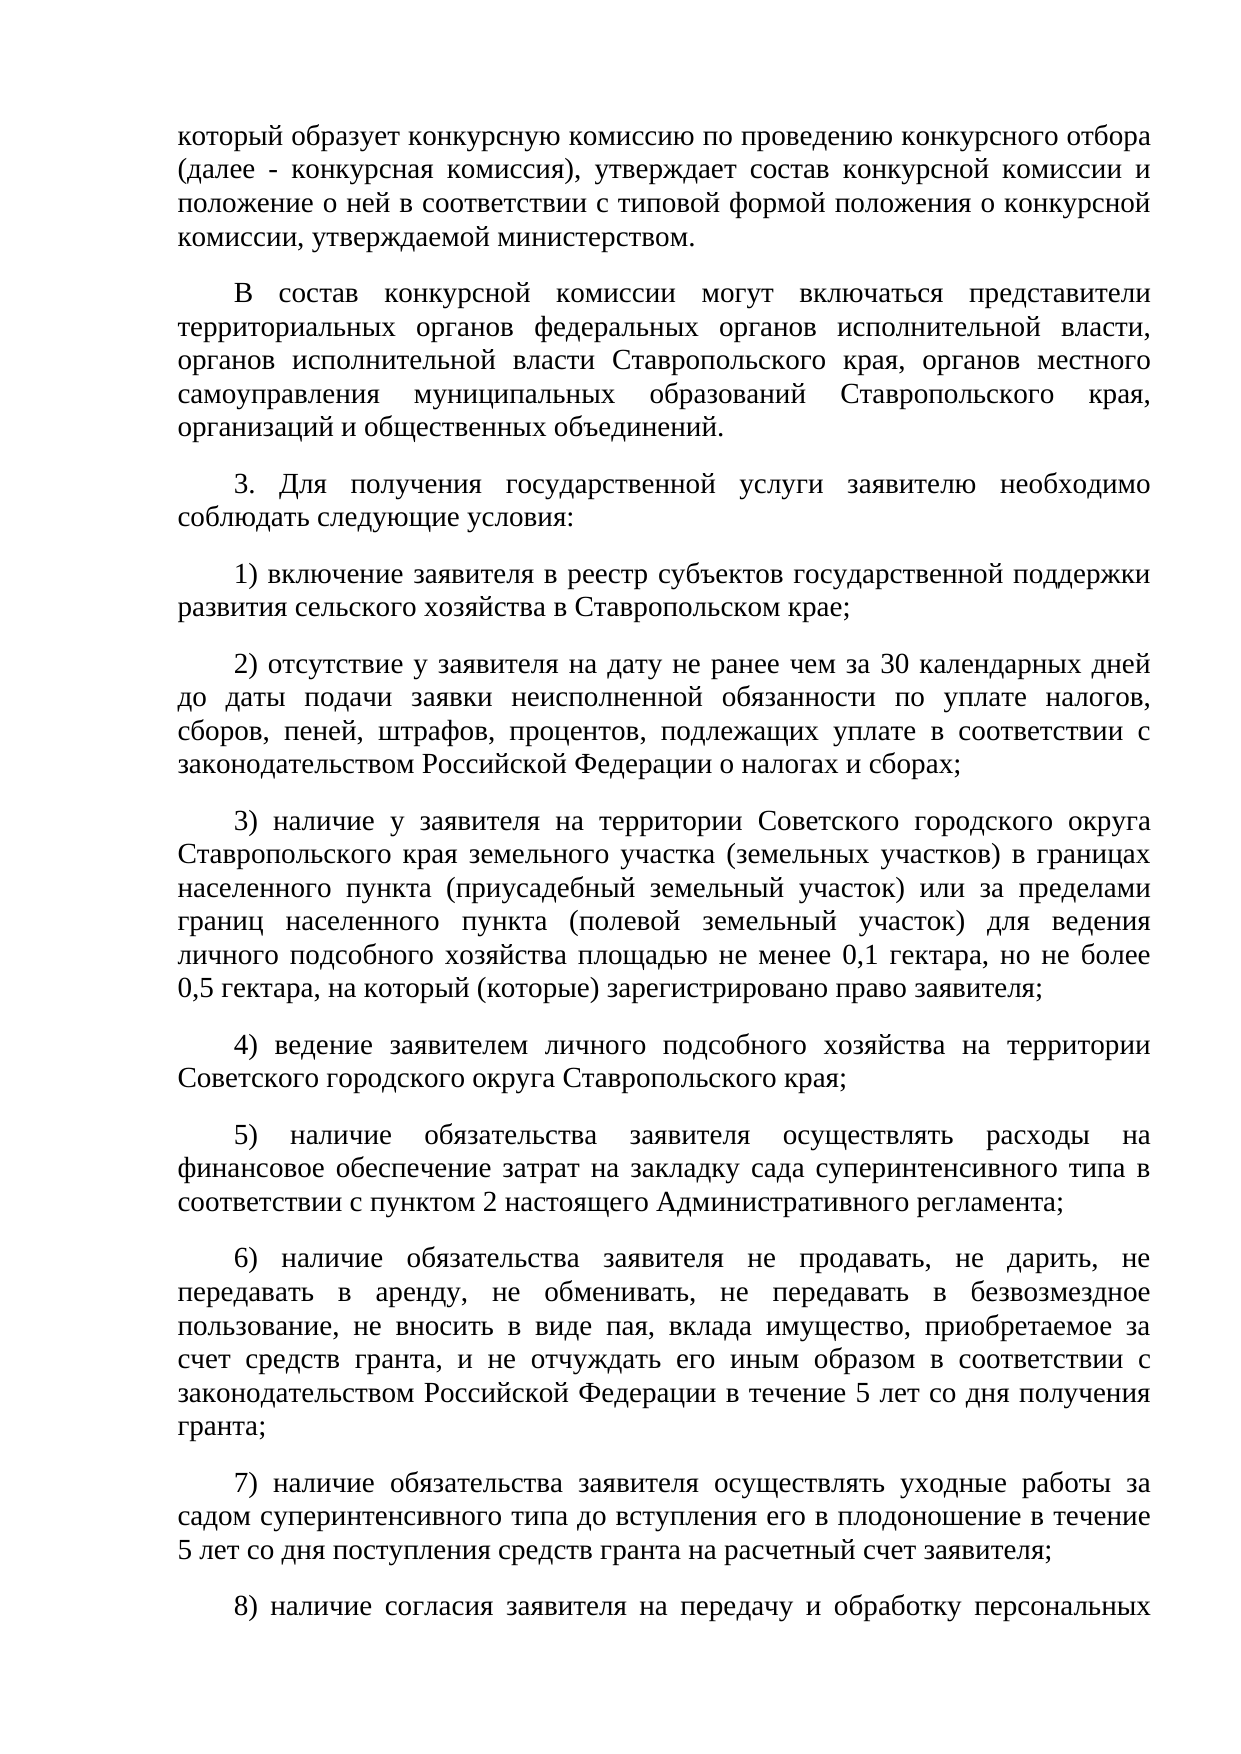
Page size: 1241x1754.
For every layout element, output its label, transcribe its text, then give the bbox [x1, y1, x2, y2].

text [177, 1588, 1152, 1622]
text 4) ведение заявителем личного подсобного хозяйства на территории Советского городского округа Ставропольского края; [177, 1027, 1152, 1094]
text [177, 118, 1152, 252]
text 1) включение заявителя в реестр субъектов государственной поддержки развития сельского хозяйства в Ставропольском крае; [177, 556, 1152, 623]
text 3. Для получения государственной услуги заявителю необходимо соблюдать следующие условия: [177, 466, 1152, 533]
text 2) отсутствие у заявителя на дату не ранее чем за 30 календарных дней до даты подачи заявки неисполненной обязанности по уплате налогов, сборов, пеней, штрафов, процентов, подлежащих уплате в соответствии с законодательством Российской Федерации о налогах и сборах; [177, 646, 1152, 780]
text В состав конкурсной комиссии могут включаться представители территориальных органов федеральных органов исполнительной власти, органов исполнительной власти Ставропольского края, органов местного самоуправления муниципальных образований Ставропольского края, организаций и общественных объединений. [177, 275, 1152, 443]
text 7) наличие обязательства заявителя осуществлять уходные работы за садом суперинтенсивного типа до вступления его в плодоношение в течение 5 лет со дня поступления средств гранта на расчетный счет заявителя; [177, 1465, 1152, 1565]
text 3) наличие у заявителя на территории Советского городского округа Ставропольского края земельного участка (земельных участков) в границах населенного пункта (приусадебный земельный участок) или за пределами границ населенного пункта (полевой земельный участок) для ведения личного подсобного хозяйства площадью не менее 0,1 гектара, но не более 0,5 гектара, на который (которые) зарегистрировано право заявителя; [177, 803, 1152, 1004]
text 5) наличие обязательства заявителя осуществлять расходы на финансовое обеспечение затрат на закладку сада суперинтенсивного типа в соответствии с пунктом 2 настоящего Административного регламента; [177, 1117, 1152, 1218]
text 6) наличие обязательства заявителя не продавать, не дарить, не передавать в аренду, не обменивать, не передавать в безвозмездное пользование, не вносить в виде пая, вклада имущество, приобретаемое за счет средств гранта, и не отчуждать его иным образом в соответствии с законодательством Российской Федерации в течение 5 лет со дня получения гранта; [177, 1241, 1152, 1442]
